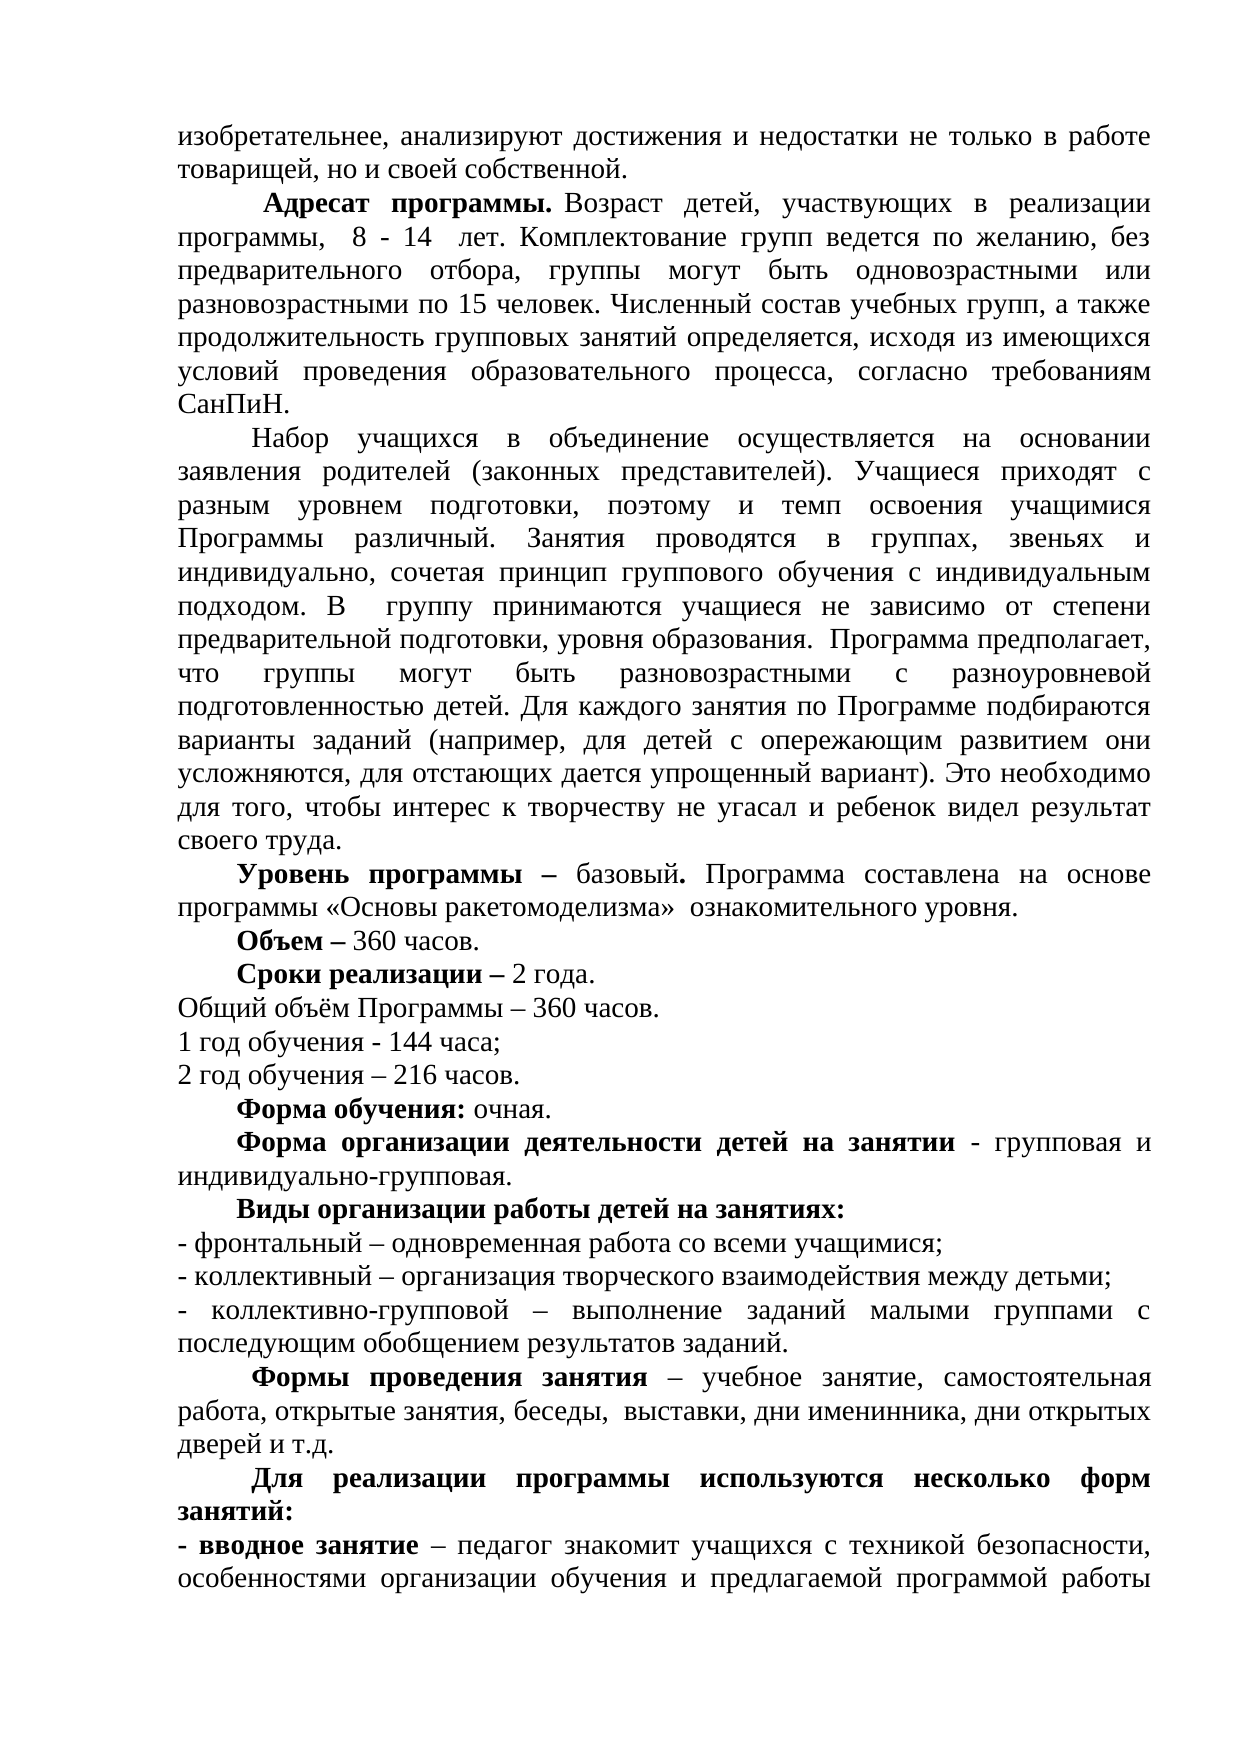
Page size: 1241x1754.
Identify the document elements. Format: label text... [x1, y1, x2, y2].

text Формы проведения занятия – учебное занятие, самостоятельная работа, открытые занятия, беседы, выставки, дни именинника, дни открытых дверей и т.д. [177, 1359, 1152, 1460]
text Форма обучения: очная. [177, 1091, 1152, 1124]
text - коллективный – организация творческого взаимодействия между детьми; [177, 1258, 1152, 1292]
text Объем – 360 часов. [177, 923, 1152, 957]
text Общий объём Программы – 360 часов. [177, 990, 1152, 1024]
text Уровень программы – базовый. Программа составлена на основе программы «Основы ракетомоделизма» ознакомительного уровня. [177, 856, 1152, 923]
text - коллективно-групповой – выполнение заданий малыми группами с последующим обобщением результатов заданий. [177, 1292, 1152, 1359]
text Адресат программы. Возраст детей, участвующих в реализации программы, 8 - 14 лет. Комплектование групп ведется по желанию, без предварительного отбора, группы могут быть одновозрастными или разновозрастными по 15 человек. Численный состав учебных групп, а также продолжительность групповых занятий определяется, исходя из имеющихся условий проведения образовательного процесса, согласно требованиям СанПиН. [177, 185, 1152, 420]
text Виды организации работы детей на занятиях: [177, 1191, 1152, 1225]
text 1 год обучения - 144 часа; [177, 1024, 1152, 1057]
text Для реализации программы используются несколько форм занятий: [177, 1460, 1152, 1527]
text Набор учащихся в объединение осуществляется на основании заявления родителей (законных представителей). Учащиеся приходят с разным уровнем подготовки, поэтому и темп освоения учащимися Программы различный. Занятия проводятся в группах, звеньях и индивидуально, сочетая принцип группового обучения с индивидуальным подходом. В группу принимаются учащиеся не зависимо от степени предварительной подготовки, уровня образования. Программа предполагает, что группы могут быть разновозрастными с разноуровневой подготовленностью детей. Для каждого занятия по Программе подбираются варианты заданий (например, для детей с опережающим развитием они усложняются, для отстающих дается упрощенный вариант). Это необходимо для того, чтобы интерес к творчеству не угасал и ребенок видел результат своего труда. [177, 420, 1152, 856]
text Сроки реализации – 2 года. [177, 957, 1152, 990]
text Форма организации деятельности детей на занятии - групповая и индивидуально-групповая. [177, 1124, 1152, 1191]
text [177, 118, 1152, 185]
text 2 год обучения – 216 часов. [177, 1057, 1152, 1091]
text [177, 1527, 1152, 1594]
text - фронтальный – одновременная работа со всеми учащимися; [177, 1225, 1152, 1258]
